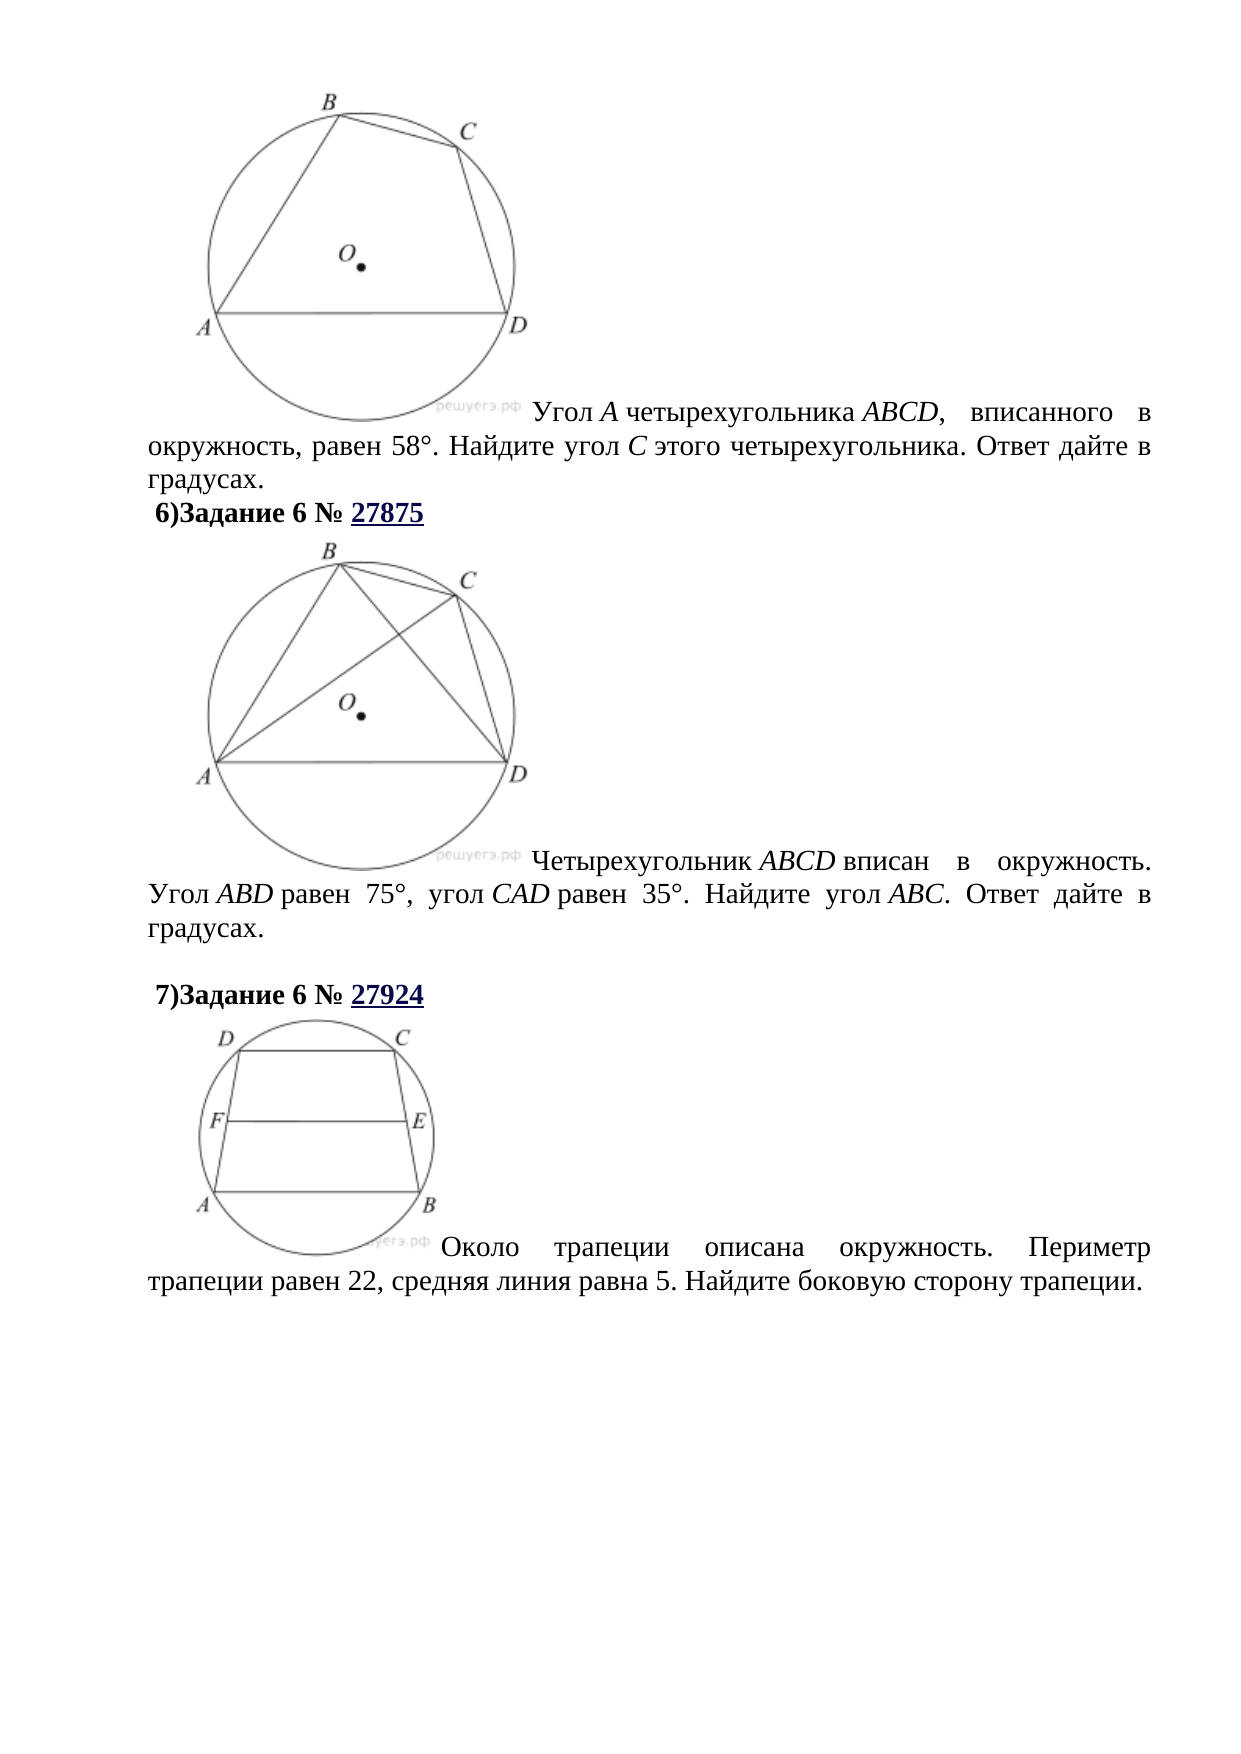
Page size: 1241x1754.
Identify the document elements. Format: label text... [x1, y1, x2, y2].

picture [191, 1019, 441, 1257]
text 6)Задание 6 № 27875 [148, 495, 1152, 528]
picture [191, 88, 532, 422]
picture [191, 537, 532, 871]
text 7)Задание 6 № 27924 [148, 977, 1152, 1011]
text Около трапеции описана окружность. Периметр трапеции равен 22, средняя линия равна 5. Найдите боковую сторону трапеции. [148, 1019, 1152, 1297]
